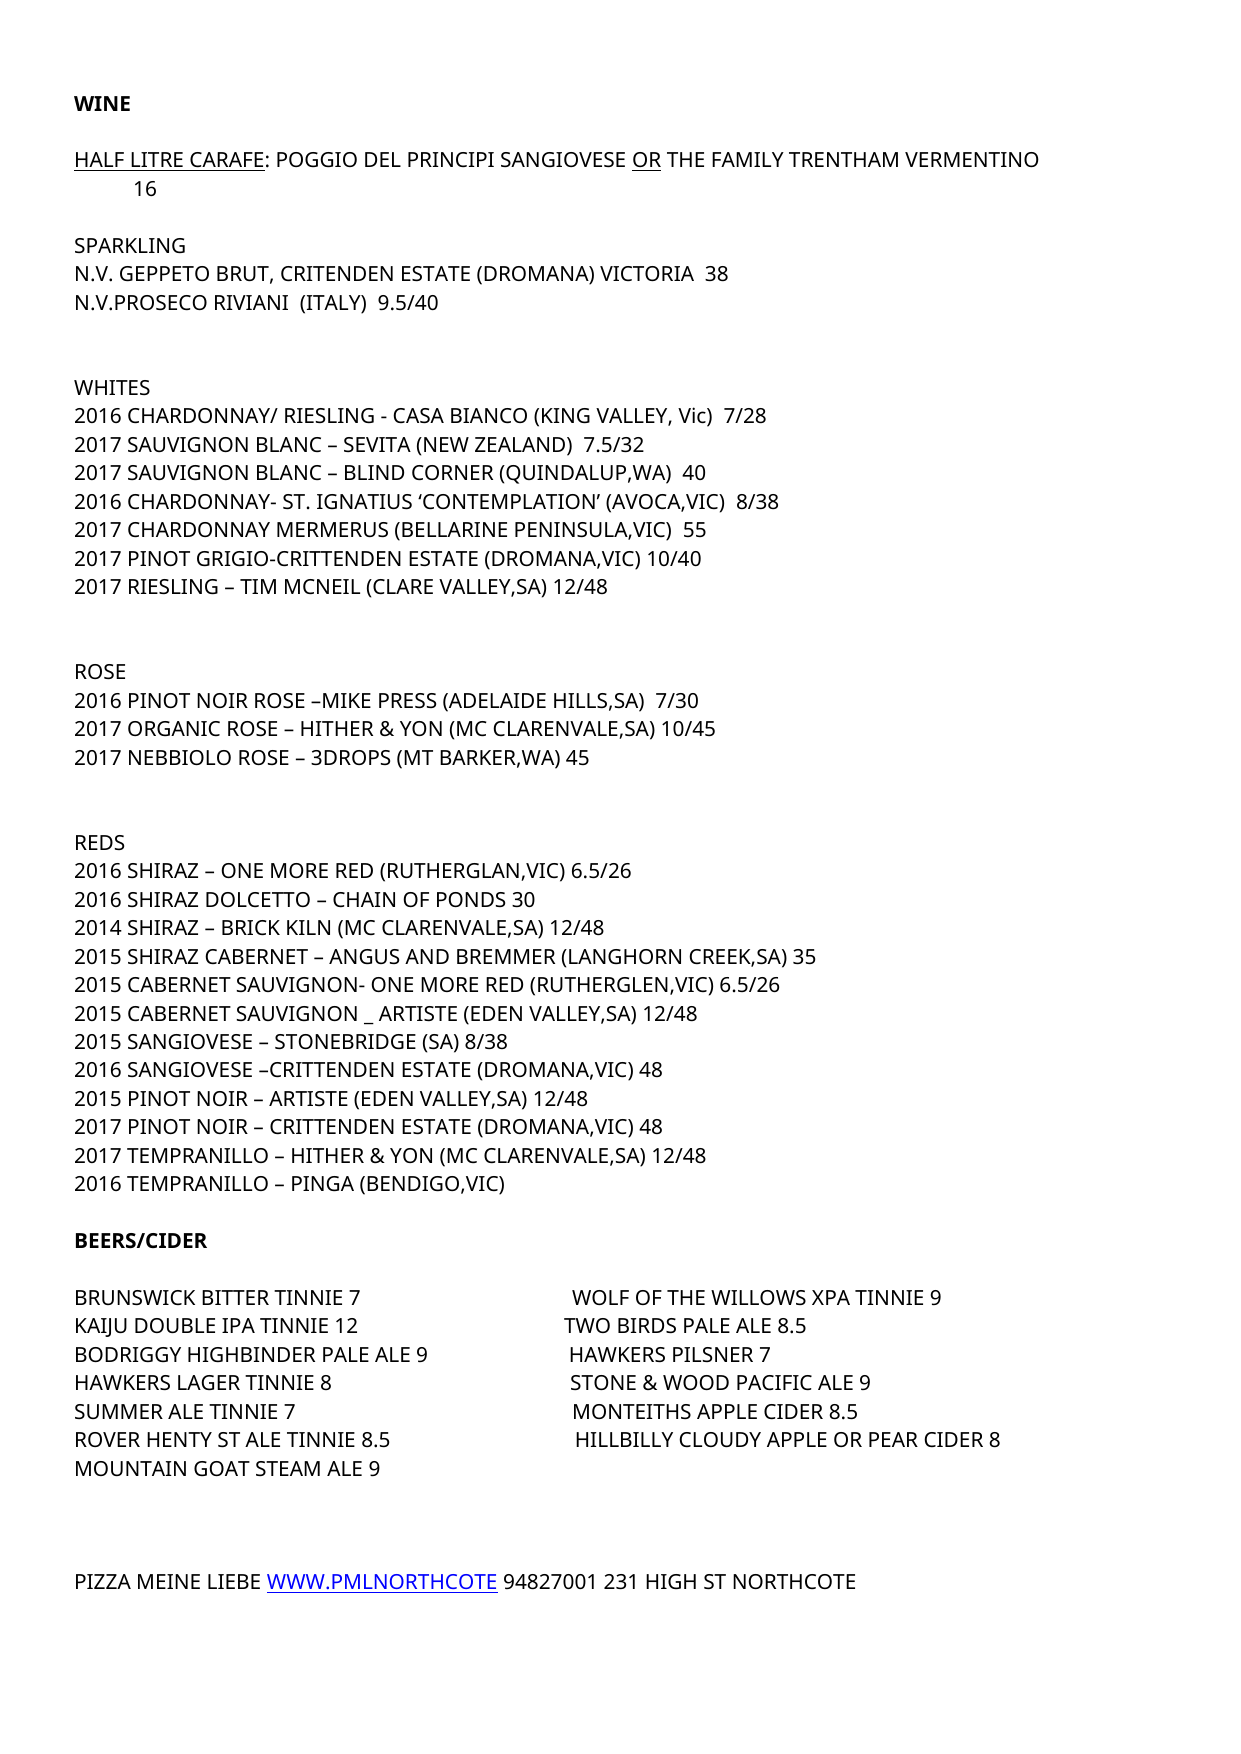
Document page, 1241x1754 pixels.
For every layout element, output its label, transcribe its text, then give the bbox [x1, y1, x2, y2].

text WHITES [74, 373, 1053, 401]
text PIZZA MEINE LIEBE WWW.PMLNORTHCOTE 94827001 231 HIGH ST NORTHCOTE [74, 1567, 1053, 1596]
text HAWKERS LAGER TINNIE 8 STONE & WOOD PACIFIC ALE 9 [74, 1368, 1053, 1397]
text 2017 PINOT NOIR – CRITTENDEN ESTATE (DROMANA,VIC) 48 [74, 1112, 1053, 1141]
text 2016 TEMPRANILLO – PINGA (BENDIGO,VIC) [74, 1169, 1053, 1198]
text HALF LITRE CARAFE: POGGIO DEL PRINCIPI SANGIOVESE OR THE FAMILY TRENTHAM VERMENTINO 16 [74, 146, 1053, 202]
text 2015 SHIRAZ CABERNET – ANGUS AND BREMMER (LANGHORN CREEK,SA) 35 [74, 942, 1053, 970]
text 2016 SANGIOVESE –CRITTENDEN ESTATE (DROMANA,VIC) 48 [74, 1056, 1053, 1084]
text BEERS/CIDER [74, 1226, 1053, 1254]
text 2016 PINOT NOIR ROSE –MIKE PRESS (ADELAIDE HILLS,SA) 7/30 [74, 686, 1053, 714]
text 2017 SAUVIGNON BLANC – SEVITA (NEW ZEALAND) 7.5/32 [74, 430, 1053, 458]
text 2015 SANGIOVESE – STONEBRIDGE (SA) 8/38 [74, 1027, 1053, 1056]
text 2015 CABERNET SAUVIGNON- ONE MORE RED (RUTHERGLEN,VIC) 6.5/26 [74, 970, 1053, 999]
text 2016 SHIRAZ – ONE MORE RED (RUTHERGLAN,VIC) 6.5/26 [74, 856, 1053, 885]
text BODRIGGY HIGHBINDER PALE ALE 9 HAWKERS PILSNER 7 [74, 1340, 1053, 1368]
text ROSE [74, 657, 1053, 686]
text 2015 CABERNET SAUVIGNON _ ARTISTE (EDEN VALLEY,SA) 12/48 [74, 999, 1053, 1027]
text 2016 CHARDONNAY/ RIESLING - CASA BIANCO (KING VALLEY, Vic) 7/28 [74, 401, 1053, 430]
text SUMMER ALE TINNIE 7 MONTEITHS APPLE CIDER 8.5 [74, 1397, 1053, 1425]
text N.V. GEPPETO BRUT, CRITENDEN ESTATE (DROMANA) VICTORIA 38 [74, 259, 1053, 288]
text 2017 SAUVIGNON BLANC – BLIND CORNER (QUINDALUP,WA) 40 [74, 458, 1053, 487]
text MOUNTAIN GOAT STEAM ALE 9 [74, 1454, 1053, 1482]
text 2016 CHARDONNAY- ST. IGNATIUS ‘CONTEMPLATION’ (AVOCA,VIC) 8/38 [74, 487, 1053, 515]
text 2017 CHARDONNAY MERMERUS (BELLARINE PENINSULA,VIC) 55 [74, 515, 1053, 544]
text ROVER HENTY ST ALE TINNIE 8.5 HILLBILLY CLOUDY APPLE OR PEAR CIDER 8 [74, 1425, 1053, 1454]
text 2017 ORGANIC ROSE – HITHER & YON (MC CLARENVALE,SA) 10/45 [74, 714, 1053, 743]
text 2014 SHIRAZ – BRICK KILN (MC CLARENVALE,SA) 12/48 [74, 913, 1053, 942]
text 2017 TEMPRANILLO – HITHER & YON (MC CLARENVALE,SA) 12/48 [74, 1141, 1053, 1169]
text N.V.PROSECO RIVIANI (ITALY) 9.5/40 [74, 288, 1053, 316]
text 2016 SHIRAZ DOLCETTO – CHAIN OF PONDS 30 [74, 885, 1053, 913]
text 2017 NEBBIOLO ROSE – 3DROPS (MT BARKER,WA) 45 [74, 743, 1053, 771]
text BRUNSWICK BITTER TINNIE 7 WOLF OF THE WILLOWS XPA TINNIE 9 [74, 1283, 1053, 1311]
text 2015 PINOT NOIR – ARTISTE (EDEN VALLEY,SA) 12/48 [74, 1084, 1053, 1112]
text SPARKLING [74, 231, 1053, 259]
text KAIJU DOUBLE IPA TINNIE 12 TWO BIRDS PALE ALE 8.5 [74, 1311, 1053, 1340]
text WINE [74, 89, 1053, 117]
text REDS [74, 828, 1053, 856]
text 2017 RIESLING – TIM MCNEIL (CLARE VALLEY,SA) 12/48 [74, 572, 1053, 601]
text 2017 PINOT GRIGIO-CRITTENDEN ESTATE (DROMANA,VIC) 10/40 [74, 544, 1053, 572]
